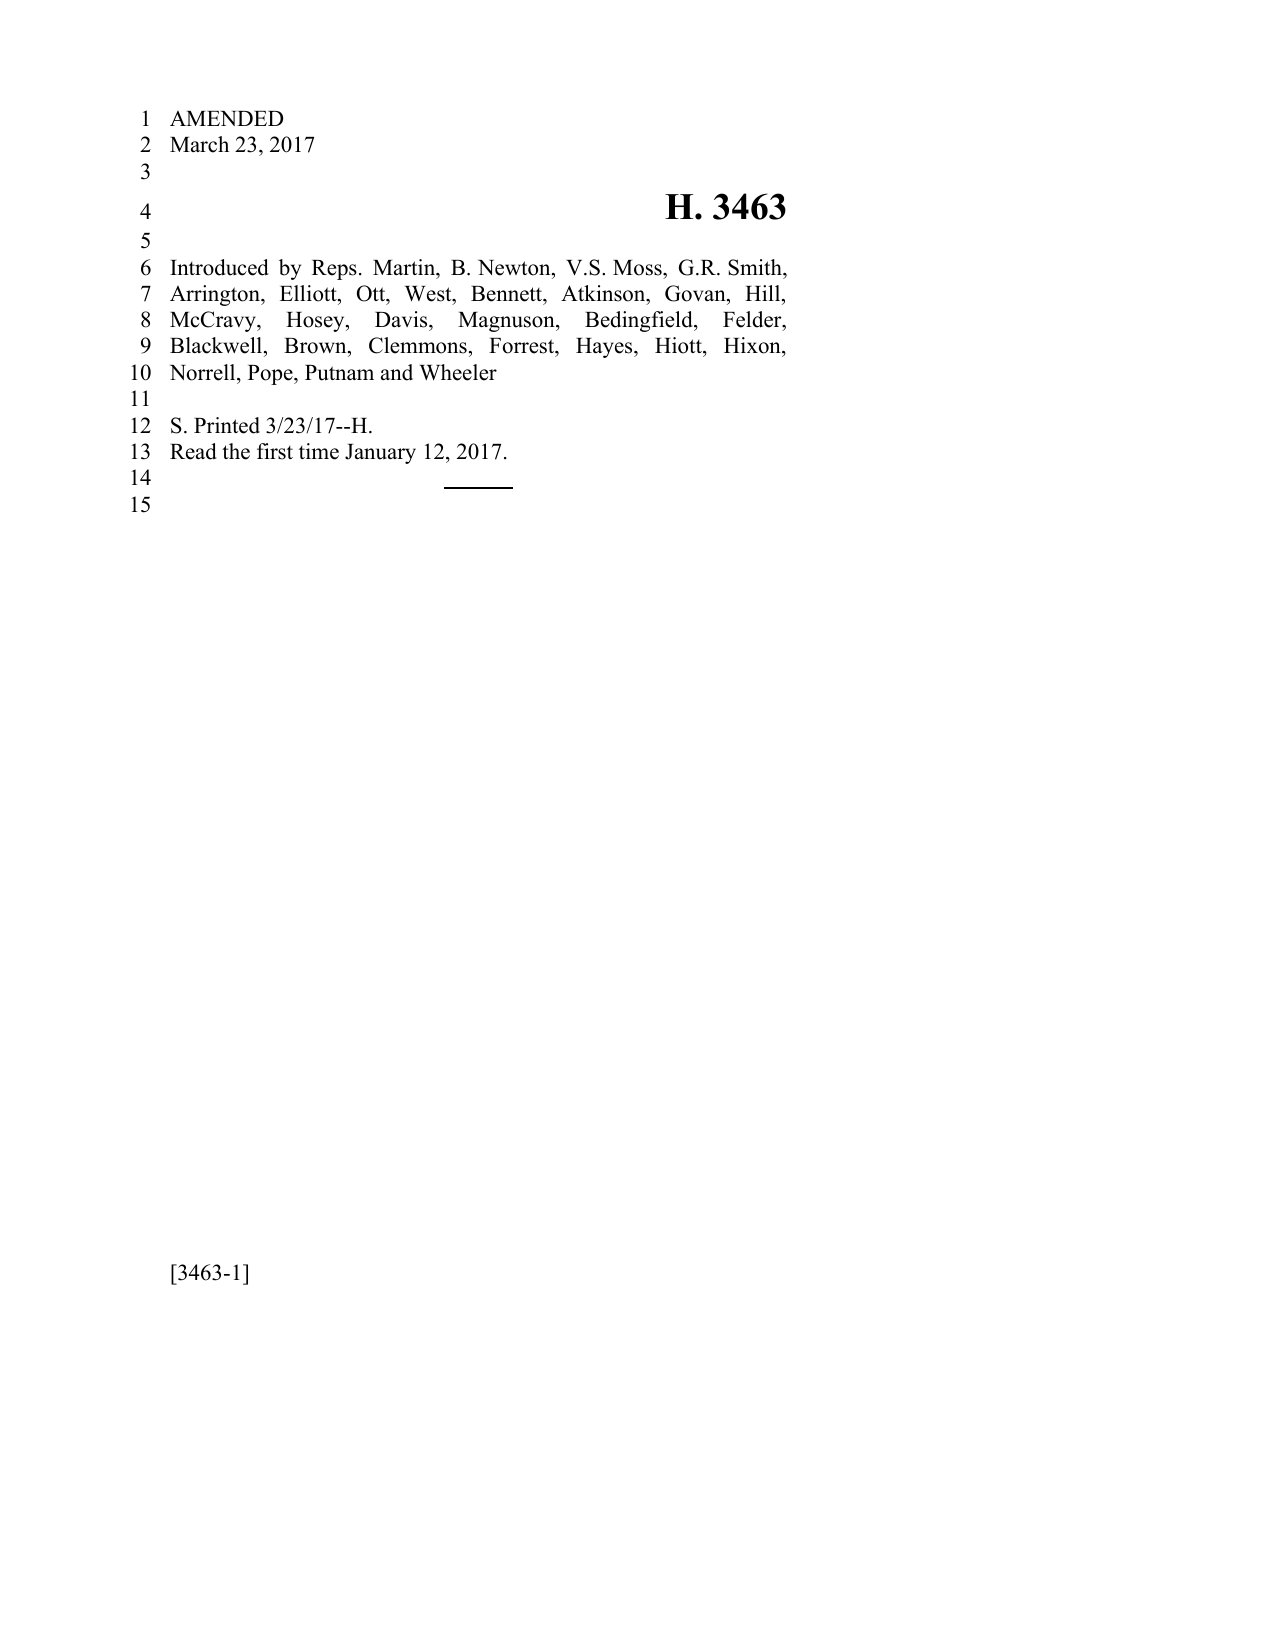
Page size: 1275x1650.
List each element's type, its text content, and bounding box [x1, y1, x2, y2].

text Introduced by Reps. Martin, B. Newton, V.S. Moss, G.R. Smith, Arrington, Elliott, Ott, West, Bennett, Atkinson, Govan, Hill, McCravy, Hosey, Davis, Magnuson, Bedingfield, Felder, Blackwell, Brown, Clemmons, Forrest, Hayes, Hiott, Hixon, Norrell, Pope, Putnam and Wheeler [169, 253, 787, 385]
text March 23, 2017 [169, 131, 787, 158]
text S. Printed 3/23/17--H. [169, 412, 787, 438]
text Read the first time January 12, 2017. [169, 438, 787, 464]
text H. 3463 [169, 184, 787, 227]
text AMENDED [169, 105, 787, 131]
